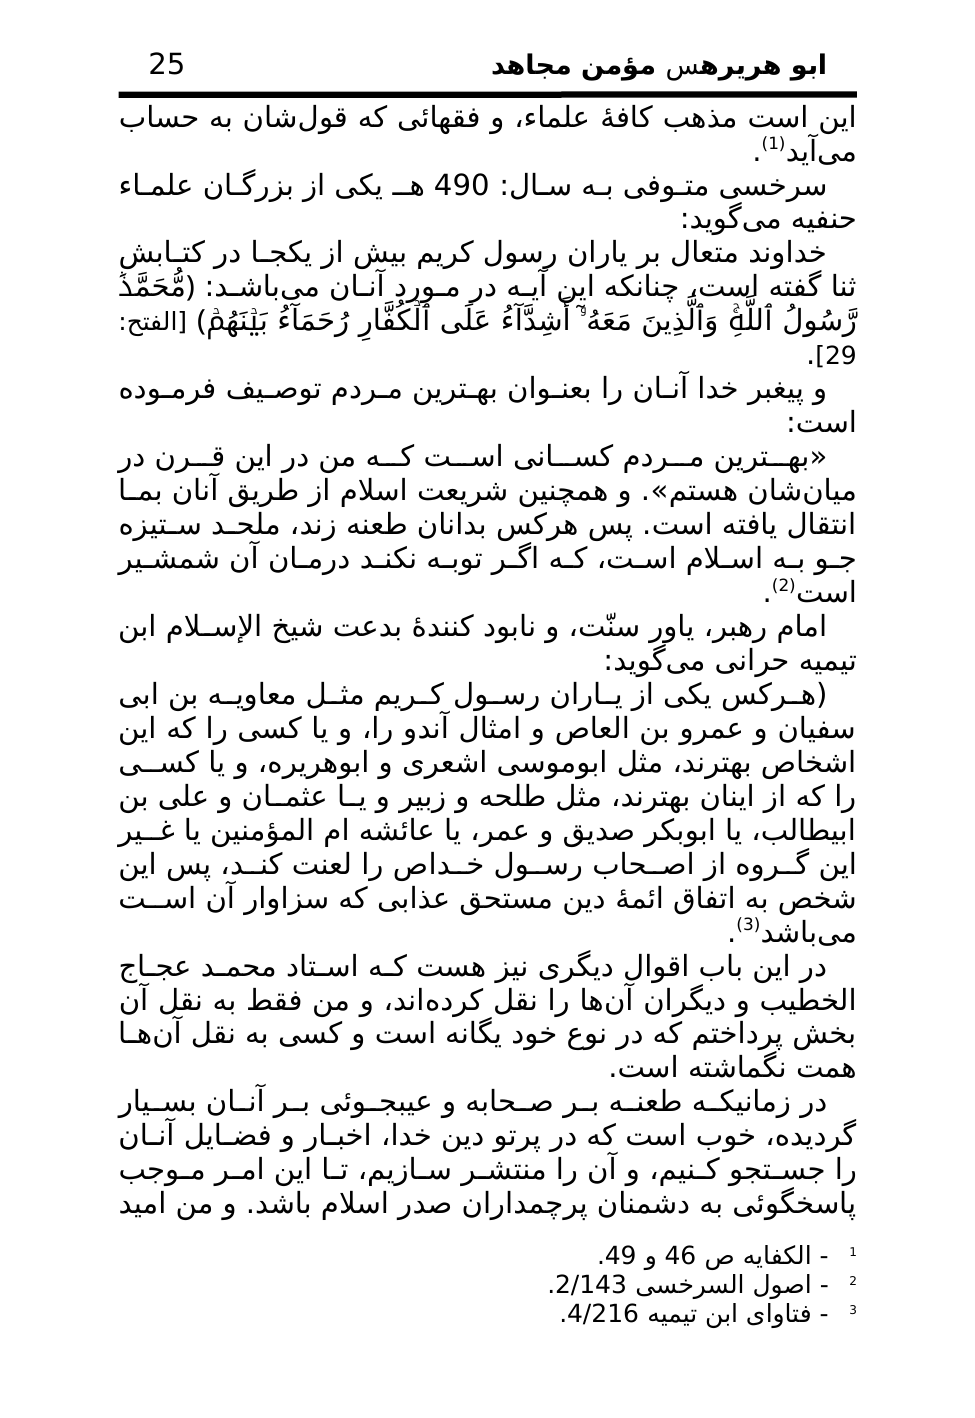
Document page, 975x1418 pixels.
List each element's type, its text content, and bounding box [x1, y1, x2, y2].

text و پیغبر خدا آنان را بعنوان بهترین مردم توصیف فرموده است: [118, 372, 857, 439]
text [118, 1085, 857, 1221]
text «بهترین مردم کسانی است که من در این قرن در میان‌شان هستم». و همچنین شریعت اسلام از طریق آنان بما انتقال یافته است. پس هرکس بدانان طعنه زند، ملحد ستیزه جو به اسلام است، که اگر توبه نکند درمان آن شمشیر است(). [118, 439, 857, 609]
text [118, 100, 857, 168]
text خداوند متعال بر یاران رسول کریم بیش از یکجا در کتابش ثنا گفته است، چنانکه این آیه در مورد آنان می‌باشد: ﴿مُّحَمَّدٞ رَّسُولُ ٱللَّهِۚ وَٱلَّذِينَ مَعَهُۥٓ أَشِدَّآءُ عَلَى ٱلۡكُفَّارِ رُحَمَآءُ بَيۡنَهُمۡ﴾ [الفتح: 29]. [118, 236, 857, 372]
text سرخسی متوفی به سال: 490 هـ یکی از بزرگان علماء حنفیه می‌گوید: [118, 168, 857, 236]
text (هرکس یکی از یاران رسول کریم مثل معاویه بن ابی سفیان و عمرو بن العاص و امثال آندو را، و یا کسی را که این اشخاص بهترند، مثل ابوموسی اشعری و ابوهریره، و یا کسی را که از اینان بهترند، مثل طلحه و زبیر و یا عثمان و علی بن ابیطالب، یا ابوبکر صدیق و عمر، یا عائشه ام المؤمنین یا غیر این گروه از اصحاب رسول خداص را لعنت کند، پس این شخص به اتفاق ائمۀ دین مستحق عذابی که سزاوار آن است می‌باشد(). [118, 677, 857, 949]
text امام رهبر، یاور سنّت، و نابود کنندۀ بدعت شیخ الإسلام ابن تیمیه حرانی می‌گوید: [118, 609, 857, 677]
text در این باب اقوال دیگری نیز هست که استاد محمد عجاج الخطیب و دیگران آن‌ها را نقل کرده‌اند، و من فقط به نقل آن بخش پرداختم که در نوع خود یگانه است و کسی به نقل آن‌ها همت نگماشته است. [118, 949, 857, 1085]
